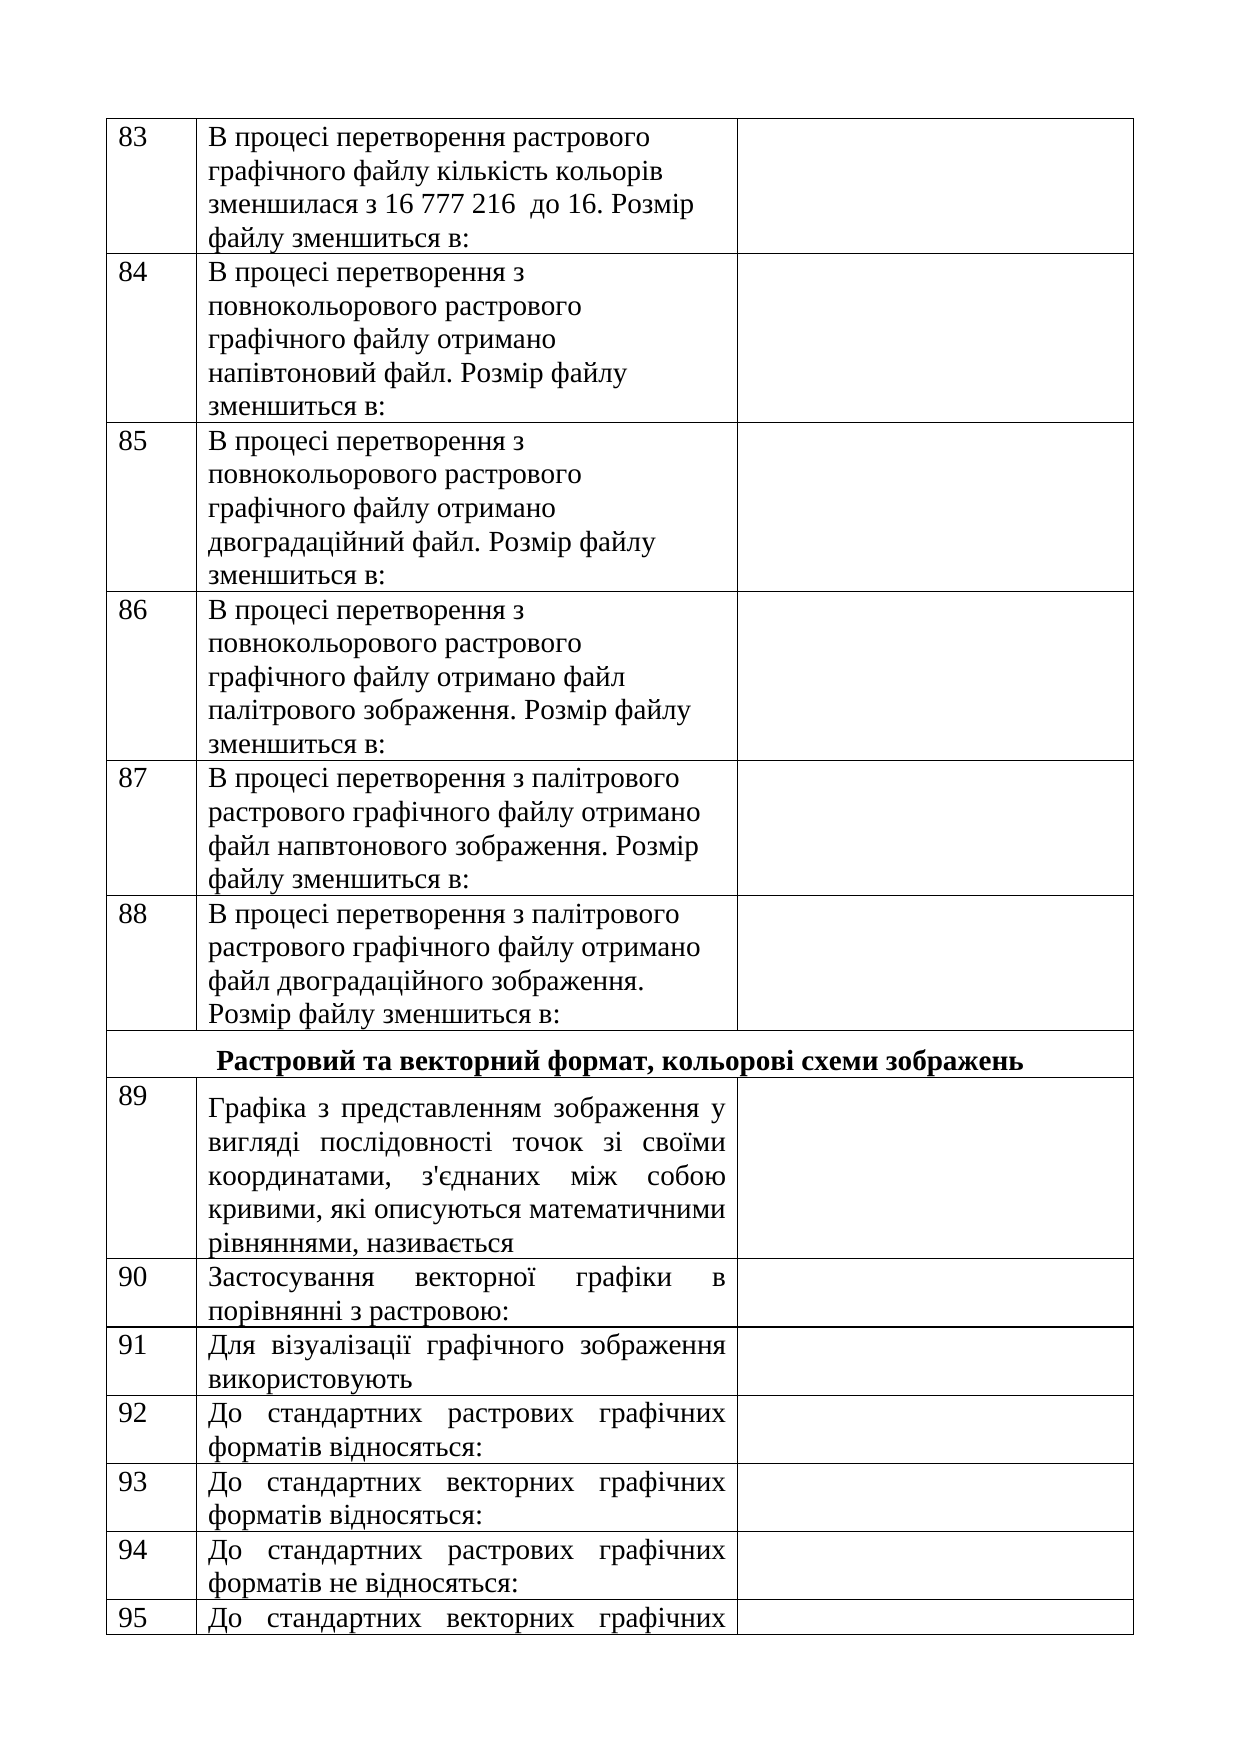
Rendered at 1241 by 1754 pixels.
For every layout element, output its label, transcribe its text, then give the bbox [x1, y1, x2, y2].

table_cell [738, 1532, 1133, 1599]
table_cell 94 [107, 1532, 196, 1599]
table_cell 88 [107, 896, 196, 1030]
table_cell [738, 1396, 1133, 1463]
table_cell [738, 761, 1133, 895]
table_cell [738, 1078, 1133, 1258]
table_cell 87 [107, 761, 196, 895]
table_cell Графіка з представленням зображення у вигляді послідовності точок зі своїми координатами, з'єднаних між собою кривими, які описуються математичними рівняннями, називається [197, 1078, 737, 1258]
table_cell 91 [107, 1328, 196, 1394]
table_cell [197, 1600, 737, 1633]
table_cell [738, 1600, 1133, 1633]
table_cell До стандартних растрових графічних форматів не відносяться: [197, 1532, 737, 1599]
table_cell [738, 119, 1133, 253]
table_cell [738, 592, 1133, 759]
table_cell В процесі перетворення з повнокольорового растрового графічного файлу отримано напівтоновий файл. Розмір файлу зменшиться в: [197, 254, 737, 422]
table_cell 85 [107, 423, 196, 591]
table_cell До стандартних векторних графічних форматів відносяться: [197, 1464, 737, 1531]
table_cell 90 [107, 1259, 196, 1326]
table_cell Растровий та векторний формат, кольорові схеми зображень [107, 1031, 1133, 1077]
table_cell [738, 254, 1133, 422]
table_cell 95 [107, 1600, 196, 1633]
table_cell В процесі перетворення з повнокольорового растрового графічного файлу отримано двоградаційний файл. Розмір файлу зменшиться в: [197, 423, 737, 591]
table_cell В процесі перетворення з палітрового растрового графічного файлу отримано файл двоградаційного зображення. Розмір файлу зменшиться в: [197, 896, 737, 1030]
table_cell [738, 1259, 1133, 1326]
table_cell [738, 1328, 1133, 1394]
table_cell 89 [107, 1078, 196, 1258]
table_cell [738, 1464, 1133, 1531]
table_cell Застосування векторної графіки в порівнянні з растровою: [197, 1259, 737, 1326]
table_cell Для візуалізації графічного зображення використовують [197, 1328, 737, 1394]
table_cell 83 [107, 119, 196, 253]
table_cell 86 [107, 592, 196, 759]
table_cell 84 [107, 254, 196, 422]
table_cell 92 [107, 1396, 196, 1463]
table_cell В процесі перетворення з палітрового растрового графічного файлу отримано файл напвтонового зображення. Розмір файлу зменшиться в: [197, 761, 737, 895]
table_cell 93 [107, 1464, 196, 1531]
table_cell [738, 423, 1133, 591]
table_cell [738, 896, 1133, 1030]
table_cell В процесі перетворення растрового графічного файлу кількість кольорів зменшилася з 16 777 216 до 16. Розмір файлу зменшиться в: [197, 119, 737, 253]
table_cell В процесі перетворення з повнокольорового растрового графічного файлу отримано файл палітрового зображення. Розмір файлу зменшиться в: [197, 592, 737, 759]
table_cell До стандартних растрових графічних форматів відносяться: [197, 1396, 737, 1463]
